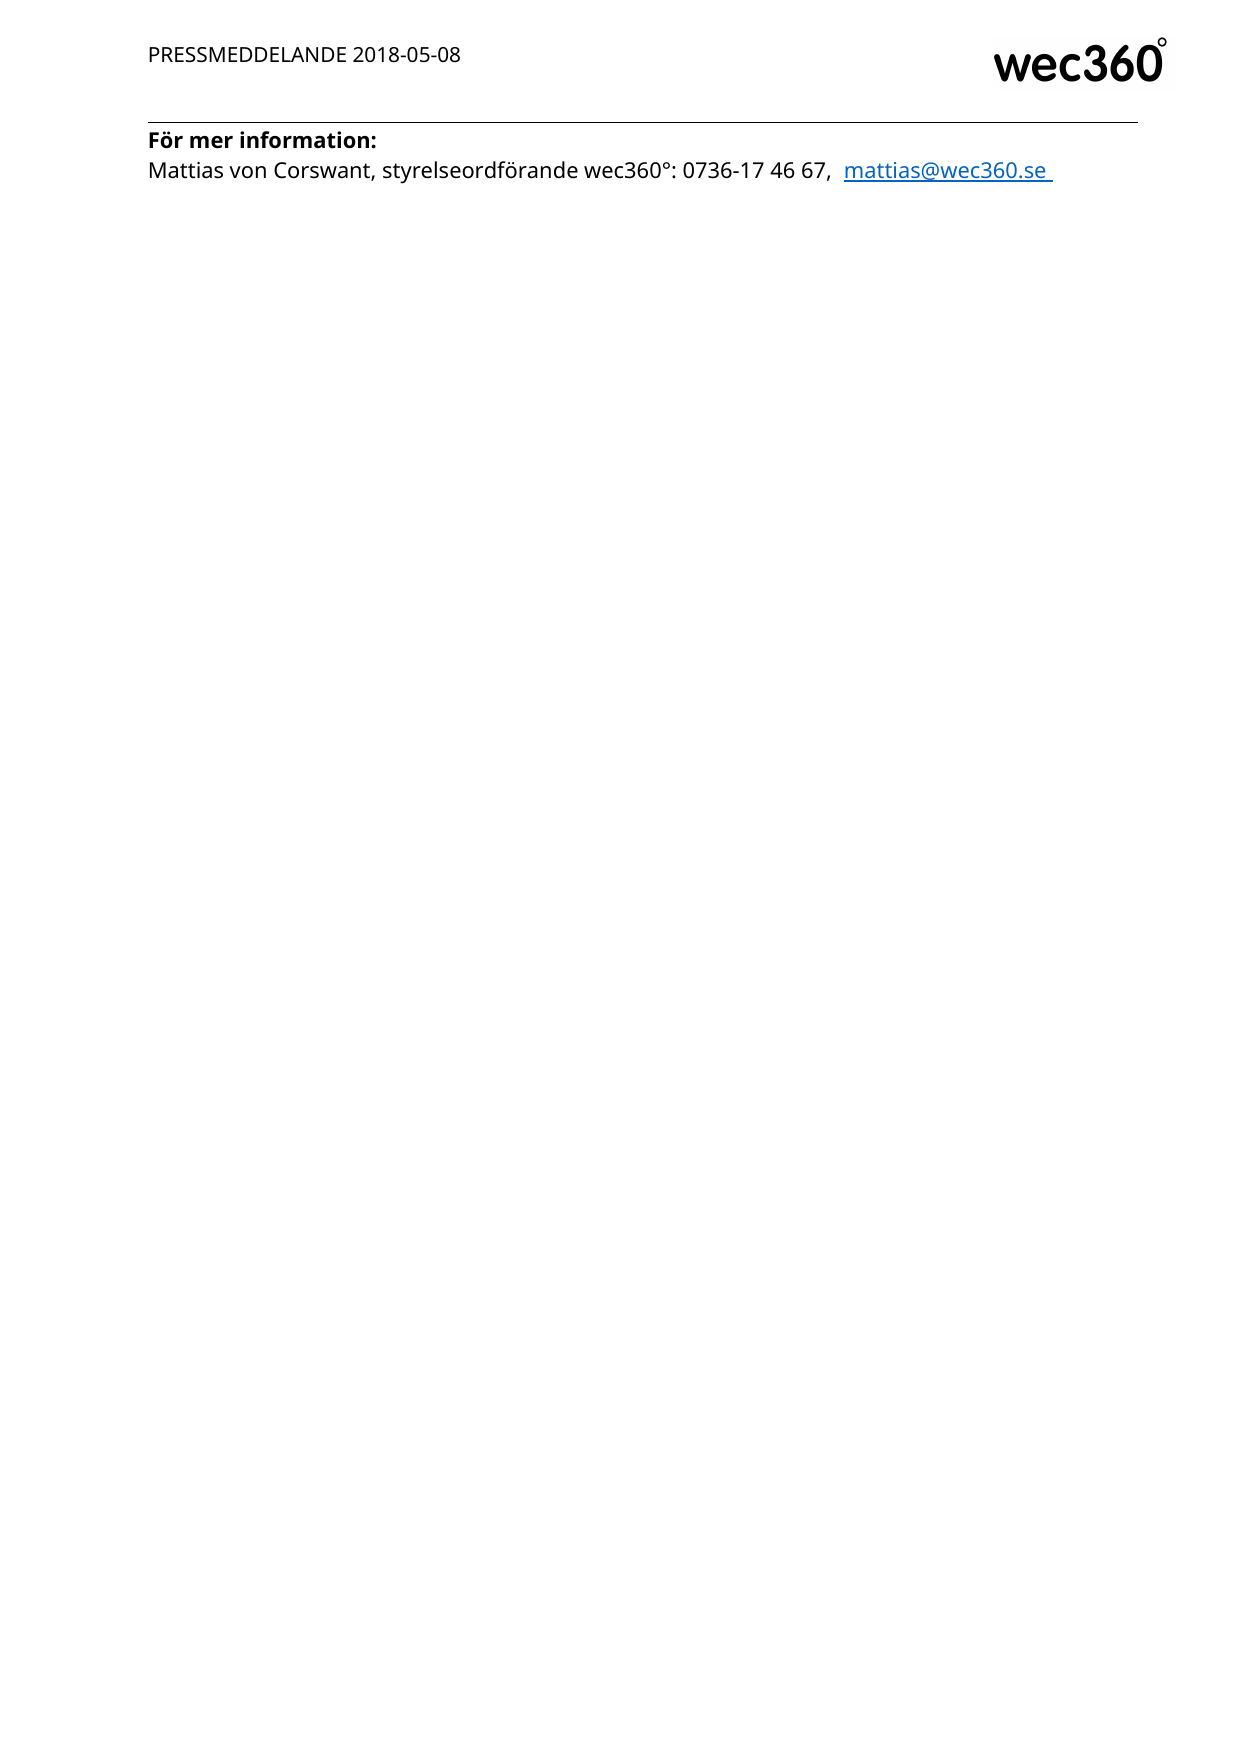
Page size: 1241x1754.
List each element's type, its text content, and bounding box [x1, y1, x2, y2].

text Mattias von Corswant, styrelseordförande wec360°: 0736-17 46 67, mattias@wec360.se [148, 155, 1138, 184]
text För mer information: [148, 123, 1138, 155]
picture [992, 37, 1178, 90]
